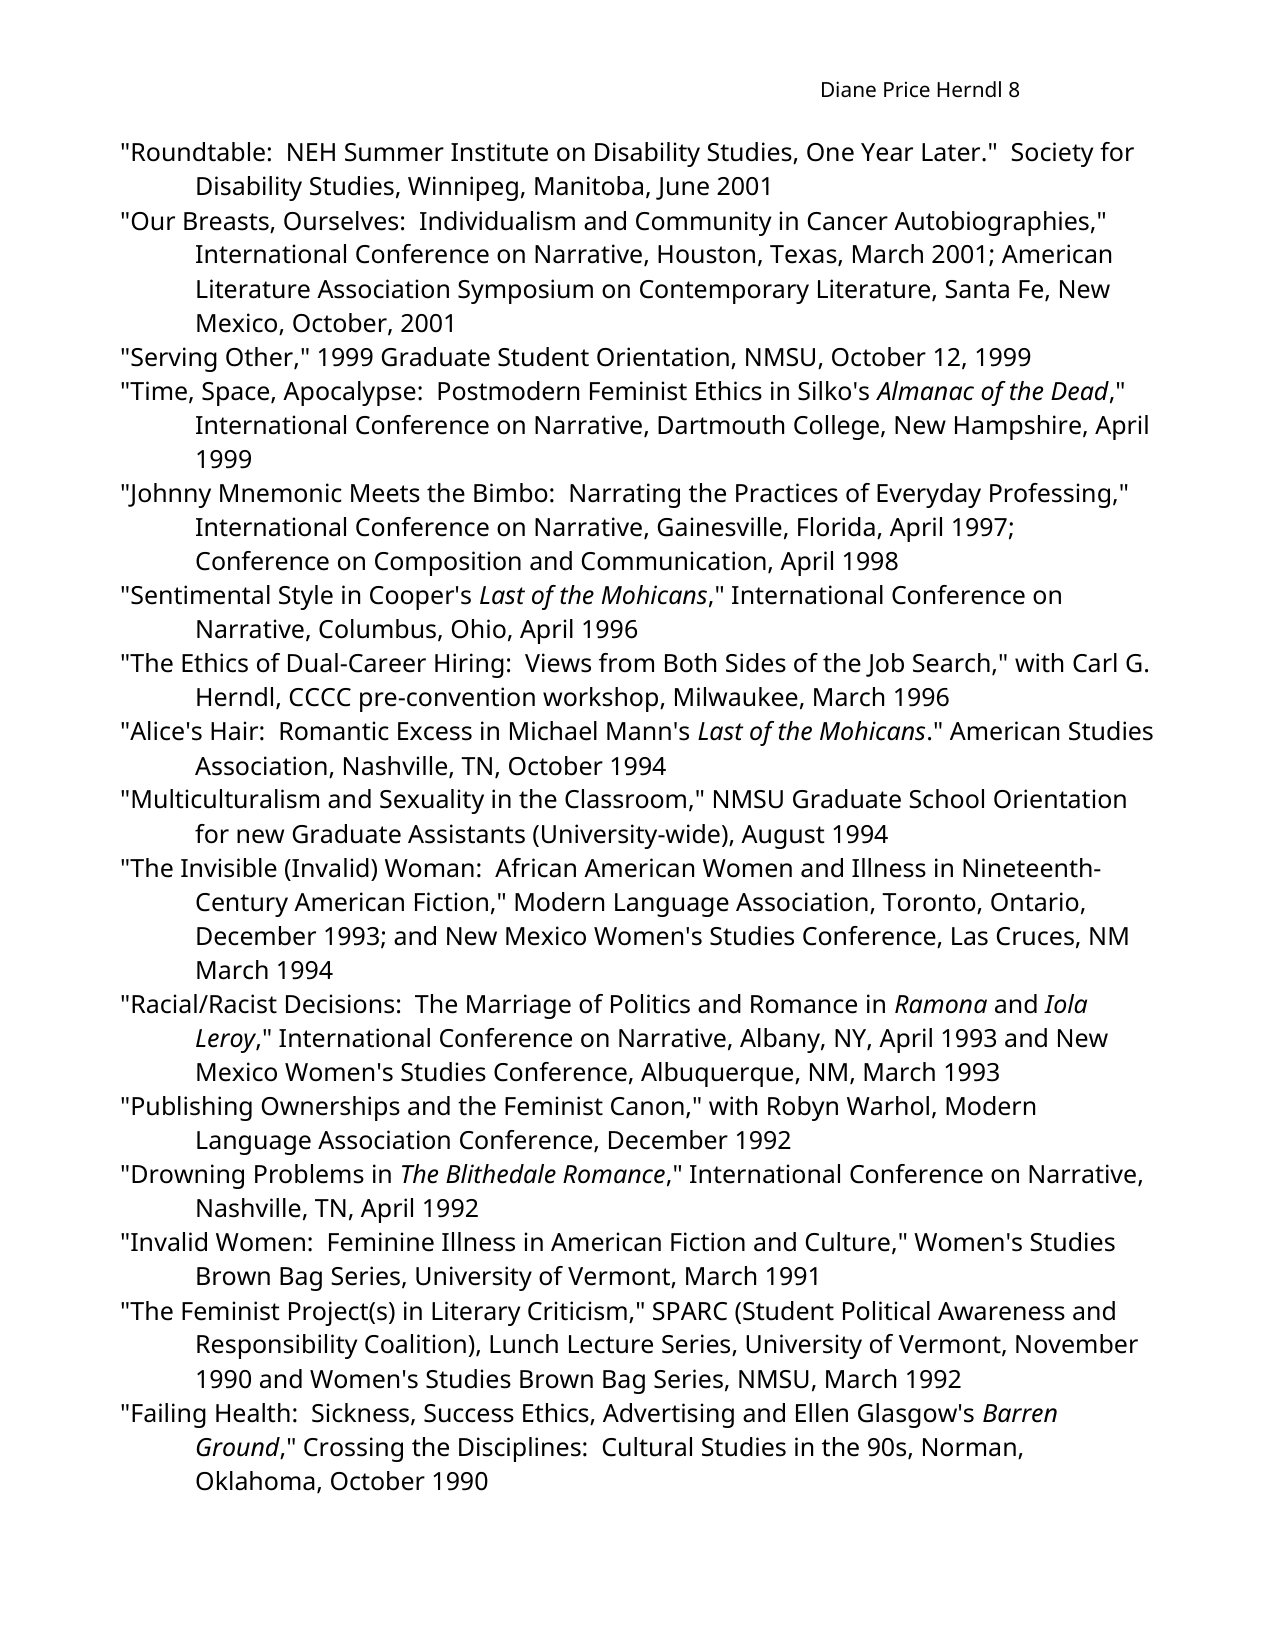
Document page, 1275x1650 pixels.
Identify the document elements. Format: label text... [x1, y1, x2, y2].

text "Failing Health: Sickness, Success Ethics, Advertising and Ellen Glasgow's Barren Ground," Crossing the Disciplines: Cultural Studies in the 90s, Norman, Oklahoma, October 1990 [120, 1395, 1155, 1497]
text "Sentimental Style in Cooper's Last of the Mohicans," International Conference on Narrative, Columbus, Ohio, April 1996 [120, 578, 1155, 646]
text "Alice's Hair: Romantic Excess in Michael Mann's Last of the Mohicans." American Studies Association, Nashville, TN, October 1994 [120, 714, 1155, 782]
text "The Feminist Project(s) in Literary Criticism," SPARC (Student Political Awareness and Responsibility Coalition), Lunch Lecture Series, University of Vermont, November 1990 and Women's Studies Brown Bag Series, NMSU, March 1992 [120, 1293, 1155, 1395]
text "Multiculturalism and Sexuality in the Classroom," NMSU Graduate School Orientation for new Graduate Assistants (University-wide), August 1994 [120, 782, 1155, 850]
text "The Invisible (Invalid) Woman: African American Women and Illness in Nineteenth-Century American Fiction," Modern Language Association, Toronto, Ontario, December 1993; and New Mexico Women's Studies Conference, Las Cruces, NM March 1994 [120, 850, 1155, 987]
text "Invalid Women: Feminine Illness in American Fiction and Culture," Women's Studies Brown Bag Series, University of Vermont, March 1991 [120, 1225, 1155, 1293]
text "Drowning Problems in The Blithedale Romance," International Conference on Narrative, Nashville, TN, April 1992 [120, 1157, 1155, 1225]
text "Time, Space, Apocalypse: Postmodern Feminist Ethics in Silko's Almanac of the Dead," International Conference on Narrative, Dartmouth College, New Hampshire, April 1999 [120, 373, 1155, 476]
text "The Ethics of Dual-Career Hiring: Views from Both Sides of the Job Search," with Carl G. Herndl, CCCC pre-convention workshop, Milwaukee, March 1996 [120, 646, 1155, 714]
text "Serving Other," 1999 Graduate Student Orientation, NMSU, October 12, 1999 [120, 339, 1155, 373]
text "Roundtable: NEH Summer Institute on Disability Studies, One Year Later." Society for Disability Studies, Winnipeg, Manitoba, June 2001 [120, 135, 1155, 203]
text "Johnny Mnemonic Meets the Bimbo: Narrating the Practices of Everyday Professing," International Conference on Narrative, Gainesville, Florida, April 1997; Conference on Composition and Communication, April 1998 [120, 476, 1155, 578]
text "Our Breasts, Ourselves: Individualism and Community in Cancer Autobiographies," International Conference on Narrative, Houston, Texas, March 2001; American Literature Association Symposium on Contemporary Literature, Santa Fe, New Mexico, October, 2001 [120, 203, 1155, 339]
text "Publishing Ownerships and the Feminist Canon," with Robyn Warhol, Modern Language Association Conference, December 1992 [120, 1089, 1155, 1157]
text "Racial/Racist Decisions: The Marriage of Politics and Romance in Ramona and Iola Leroy," International Conference on Narrative, Albany, NY, April 1993 and New Mexico Women's Studies Conference, Albuquerque, NM, March 1993 [120, 987, 1155, 1089]
